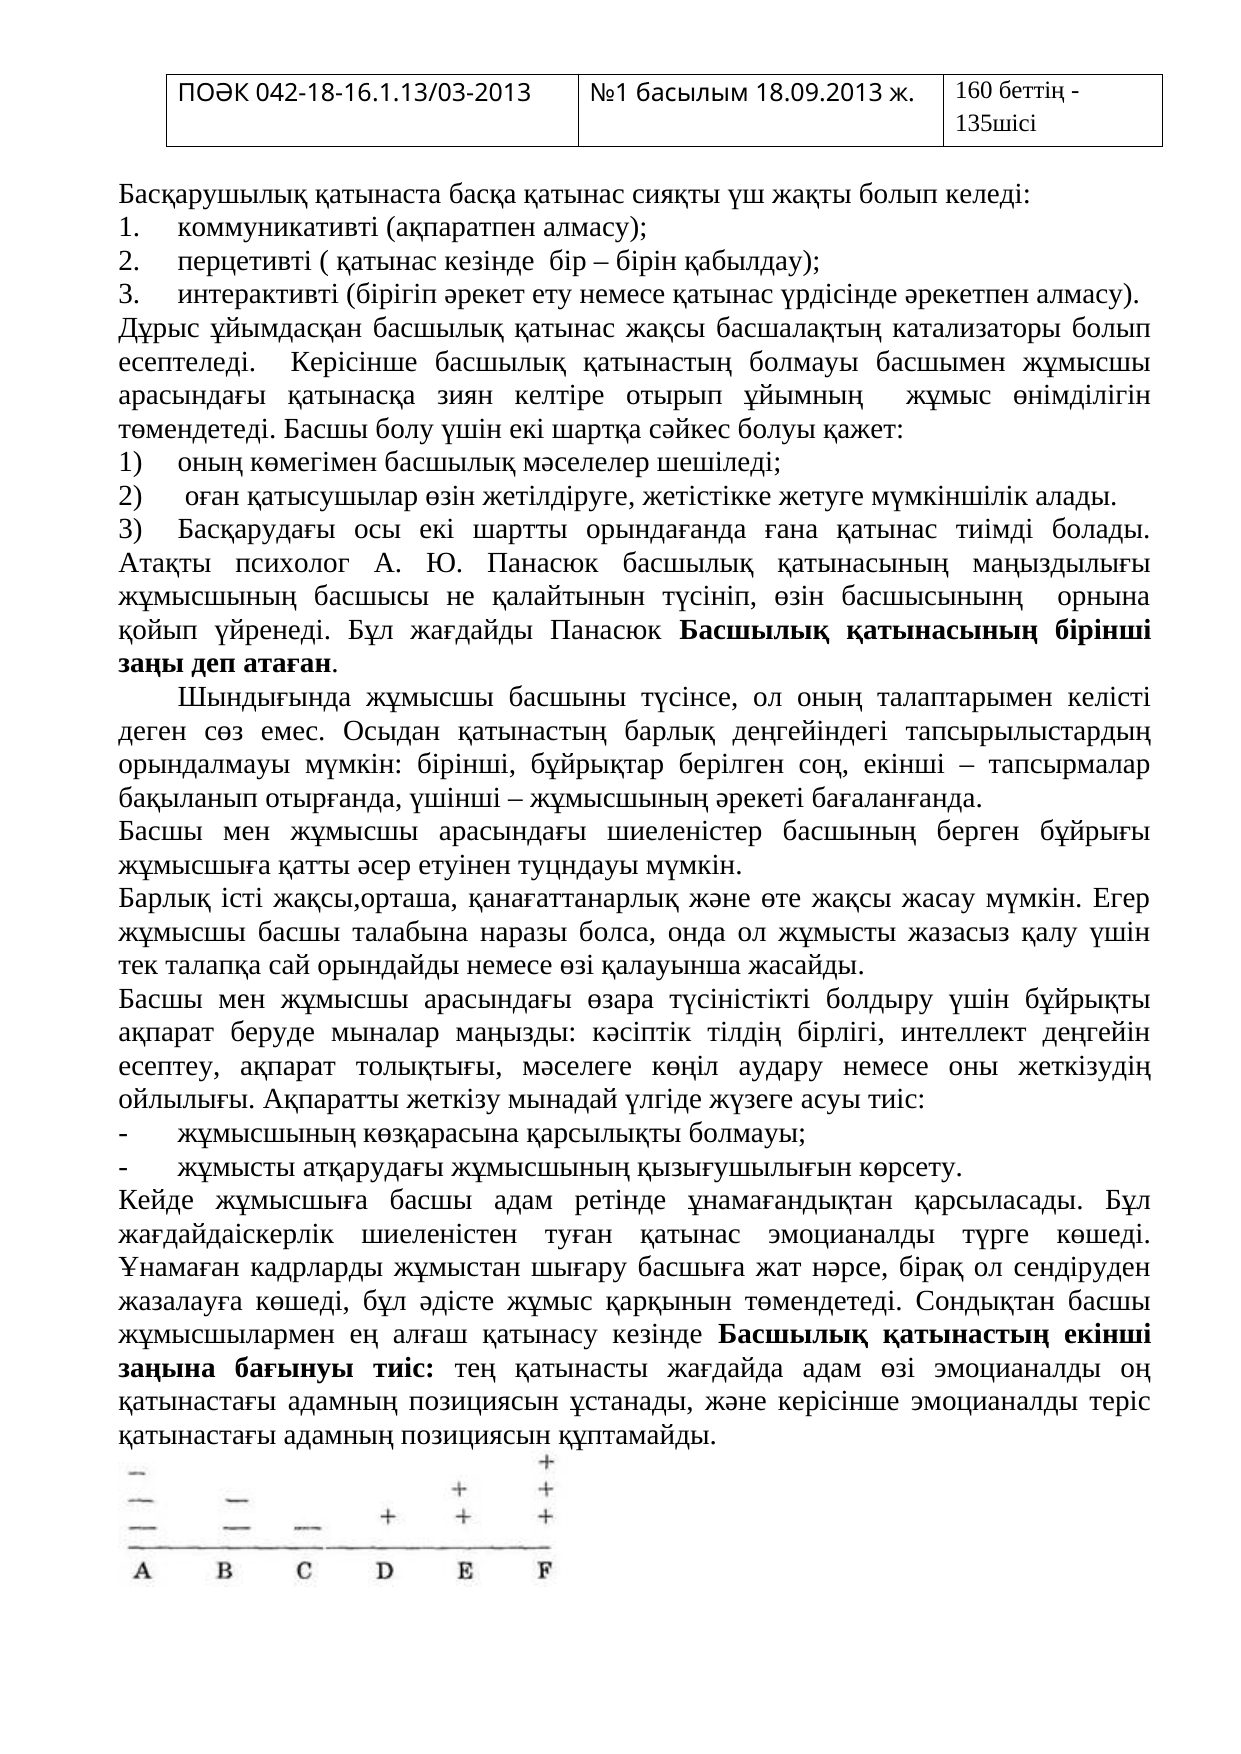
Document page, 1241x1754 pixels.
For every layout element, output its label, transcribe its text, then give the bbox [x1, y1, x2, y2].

text Басшы мен жұмысшы арасындағы шиеленістер басшының берген бұйрығы жұмысшыға қатты әсер етуінен туцндауы мүмкін. [118, 813, 1152, 880]
list Басқарудағы осы екі шартты орындағанда ғана қатынас тиімді болады. Атақты психолог А. Ю. Панасюк басшылық қатынасының маңыздылығы жұмысшының басшысы не қалайтынын түсініп, өзін басшысынынң орнына қойып үйренеді. Бұл жағдайды Панасюк Басшылық қатынасының бірінші заңы деп атаған. [118, 511, 1152, 679]
list жұмысшының көзқарасына қарсылықты болмауы; [118, 1115, 1152, 1149]
text Барлық істі жақсы,орташа, қанағаттанарлық және өте жақсы жасау мүмкін. Егер жұмысшы басшы талабына наразы болса, онда ол жұмысты жазасыз қалу үшін тек талапқа сай орындайды немесе өзі қалауынша жасайды. [118, 880, 1152, 981]
text Кейде жұмысшыға басшы адам ретінде ұнамағандықтан қарсыласады. Бұл жағдайдаіскерлік шиеленістен туған қатынас эмоцианалды түрге көшеді. Ұнамаған кадрларды жұмыстан шығару басшыға жат нәрсе, бірақ ол сендіруден жазалауға көшеді, бұл әдісте жұмыс қарқынын төмендетеді. Сондықтан басшы жұмысшылармен ең алғаш қатынасу кезінде Басшылық қатынастың екінші заңына бағынуы тиіс: тең қатынасты жағдайда адам өзі эмоцианалды оң қатынастағы адамның позициясын ұстанады, және керісінше эмоцианалды теріс қатынастағы адамның позициясын құптамайды. [118, 1182, 1152, 1451]
list интерактивті (бірігіп әрекет ету немесе қатынас үрдісінде әрекетпен алмасу). [118, 277, 1152, 310]
text Басшы мен жұмысшы арасындағы өзара түсіністікті болдыру үшін бұйрықты ақпарат беруде мыналар маңызды: кәсіптік тілдің бірлігі, интеллект деңгейін есептеу, ақпарат толықтығы, мәселеге көңіл аудару немесе оны жеткізудің ойлылығы. Ақпаратты жеткізу мынадай үлгіде жүзеге асуы тиіс: [118, 981, 1152, 1115]
list оған қатысушылар өзін жетілдіруге, жетістікке жетуге мүмкіншілік алады. [118, 478, 1152, 511]
text Басқарушылық қатынаста басқа қатынас сияқты үш жақты болып келеді: [118, 176, 1152, 209]
picture [118, 1450, 569, 1587]
text Шындығында жұмысшы басшыны түсінсе, ол оның талаптарымен келісті деген сөз емес. Осыдан қатынастың барлық деңгейіндегі тапсырылыстардың орындалмауы мүмкін: бірінші, бұйрықтар берілген соң, екінші – тапсырмалар бақыланып отырғанда, үшінші – жұмысшының әрекеті бағаланғанда. [118, 679, 1152, 813]
text Дұрыс ұйымдасқан басшылық қатынас жақсы басшалақтың катализаторы болып есептеледі. Керісінше басшылық қатынастың болмауы басшымен жұмысшы арасындағы қатынасқа зиян келтіре отырып ұйымның жұмыс өнімділігін төмендетеді. Басшы болу үшін екі шартқа сәйкес болуы қажет: [118, 310, 1152, 444]
list жұмысты атқарудағы жұмысшының қызығушылығын көрсету. [118, 1149, 1152, 1182]
list коммуникативті (ақпаратпен алмасу); [118, 209, 1152, 243]
list перцетивті ( қатынас кезінде бір – бірін қабылдау); [118, 243, 1152, 277]
list оның көмегімен басшылық мәселелер шешіледі; [118, 444, 1152, 478]
